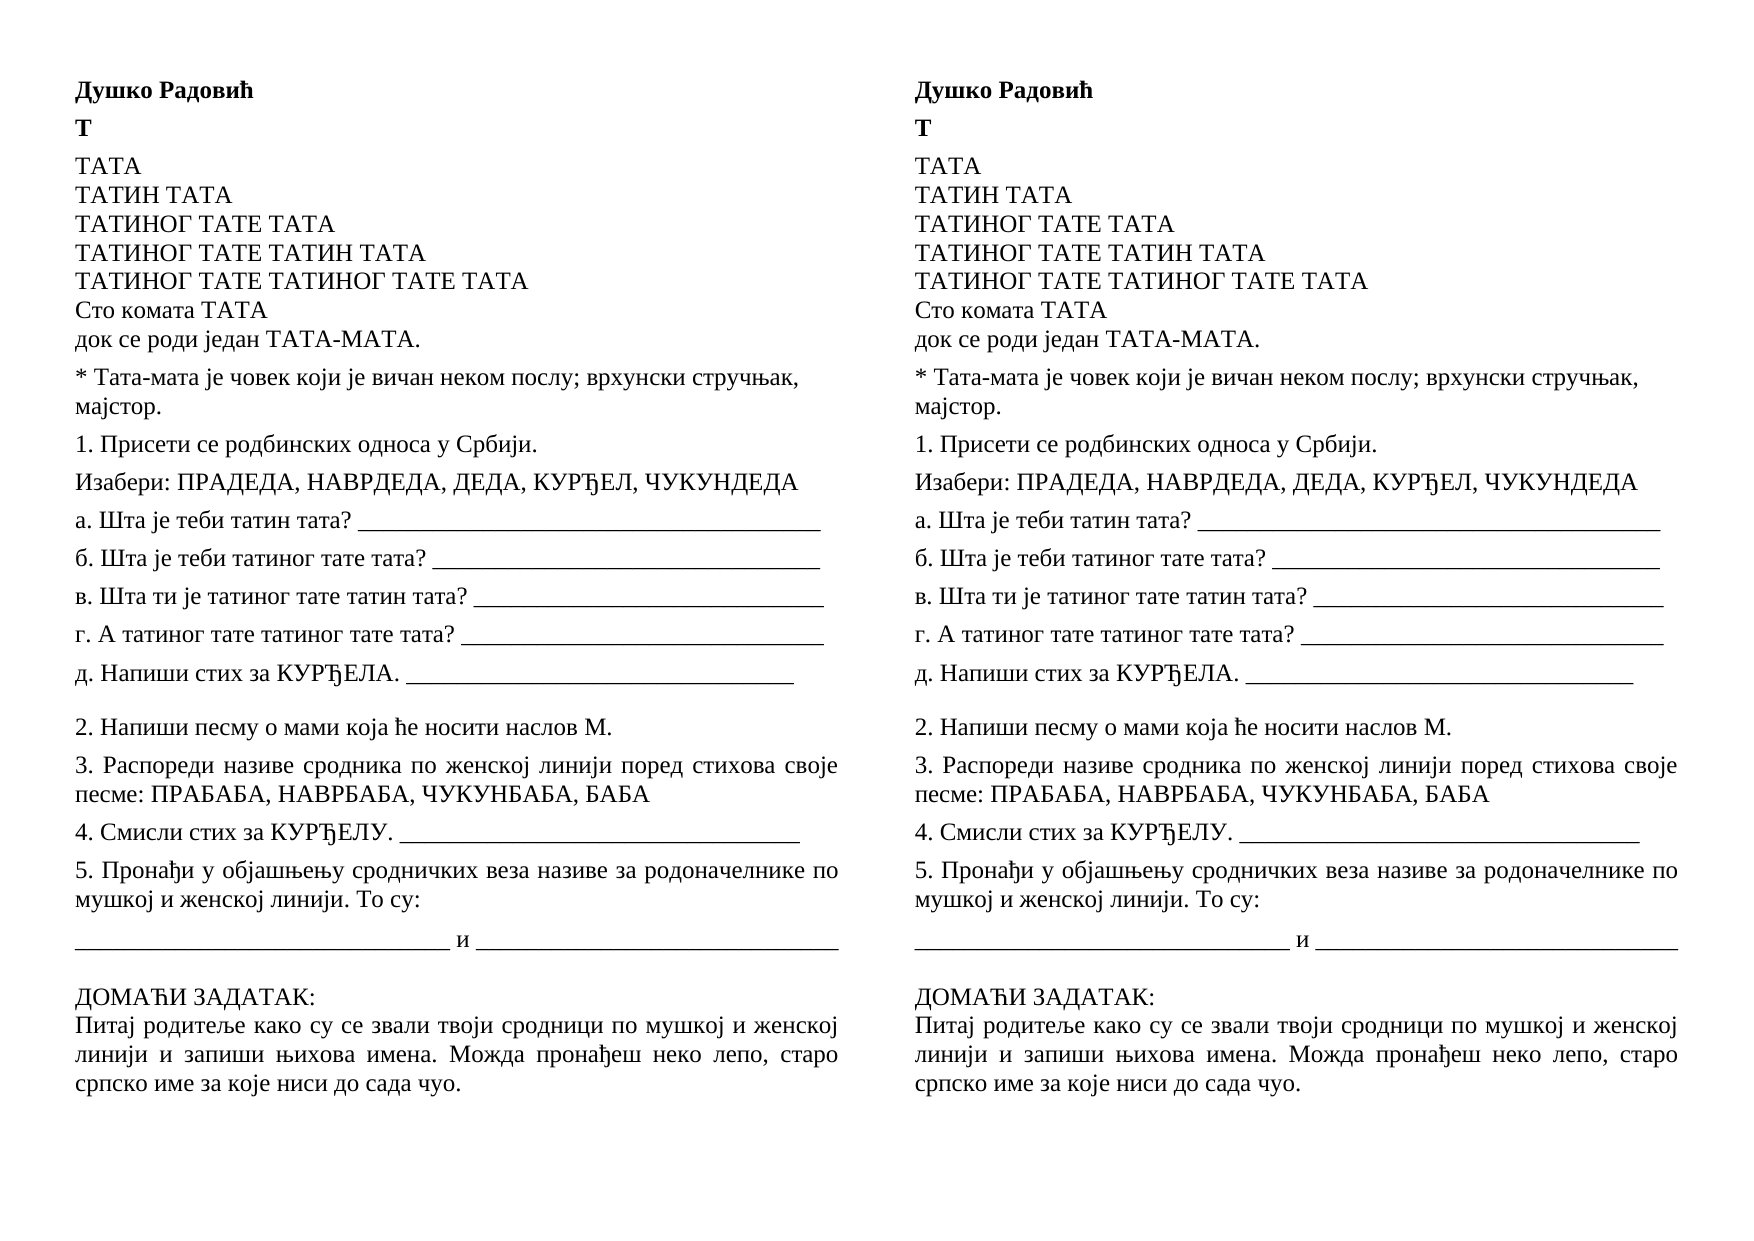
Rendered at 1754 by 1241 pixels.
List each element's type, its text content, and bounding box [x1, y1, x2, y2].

text 5. Пронађи у објашњењу сродничких веза називе за родоначелнике по мушкој и женској линији. То су: [75, 855, 839, 912]
text 2. Напиши песму о мами која ће носити наслов М. [75, 712, 839, 741]
text Т [75, 104, 839, 142]
text 3. Распореди називе сродника по женској линији поред стихова своје песме: ПРАБАБА, НАВРБАБА, ЧУКУНБАБА, БАБА [75, 750, 839, 807]
text г. А татиног тате татиног тате тата? _____________________________ [914, 619, 1679, 648]
text 5. Пронађи у објашњењу сродничких веза називе за родоначелнике по мушкој и женској линији. То су: [914, 855, 1679, 912]
text Душко Радовић [914, 75, 1679, 104]
text д. Напиши стих за КУРЂЕЛА. _______________________________ [914, 658, 1679, 687]
text 4. Смисли стих за КУРЂЕЛУ. ________________________________ [75, 817, 839, 846]
text ДОМАЋИ ЗАДАТАК: [75, 982, 839, 1011]
text в. Шта ти је татиног тате татин тата? ____________________________ [914, 581, 1679, 610]
text а. Шта је теби татин тата? _____________________________________ [914, 505, 1679, 534]
text ______________________________ и _____________________________ [75, 924, 839, 953]
text б. Шта је теби татиног тате тата? _______________________________ [914, 543, 1679, 572]
text г. А татиног тате татиног тате тата? _____________________________ [75, 619, 839, 648]
text Питај родитеље како су се звали твоји сродници по мушкој и женској линији и запиши њихова имена. Можда пронађеш неко лепо, старо српско име за које ниси до сада чуо. [75, 1011, 839, 1097]
text * Тата-мата је човек који је вичан неком послу; врхунски стручњак, мајстор. [75, 362, 839, 419]
text ТАТА ТАТИН ТАТА ТАТИНОГ ТАТЕ ТАТА ТАТИНОГ ТАТЕ ТАТИН ТАТА ТАТИНОГ ТАТЕ ТАТИНОГ ТАТЕ ТАТА Сто комата ТАТА док се роди један ТАТА-МАТА. [75, 151, 839, 353]
text 3. Распореди називе сродника по женској линији поред стихова своје песме: ПРАБАБА, НАВРБАБА, ЧУКУНБАБА, БАБА [914, 750, 1679, 807]
text а. Шта је теби татин тата? _____________________________________ [75, 505, 839, 534]
text ДОМАЋИ ЗАДАТАК: [914, 982, 1679, 1011]
text Питај родитеље како су се звали твоји сродници по мушкој и женској линији и запиши њихова имена. Можда пронађеш неко лепо, старо српско име за које ниси до сада чуо. [914, 1011, 1679, 1097]
text б. Шта је теби татиног тате тата? _______________________________ [75, 543, 839, 572]
text ТАТА ТАТИН ТАТА ТАТИНОГ ТАТЕ ТАТА ТАТИНОГ ТАТЕ ТАТИН ТАТА ТАТИНОГ ТАТЕ ТАТИНОГ ТАТЕ ТАТА Сто комата ТАТА док се роди један ТАТА-МАТА. [914, 151, 1679, 353]
text 4. Смисли стих за КУРЂЕЛУ. ________________________________ [914, 817, 1679, 846]
text 2. Напиши песму о мами која ће носити наслов М. [914, 712, 1679, 741]
text * Тата-мата је човек који је вичан неком послу; врхунски стручњак, мајстор. [914, 362, 1679, 419]
text Т [914, 104, 1679, 142]
text 1. Присети се родбинских односа у Србији. [75, 429, 839, 458]
text д. Напиши стих за КУРЂЕЛА. _______________________________ [75, 658, 839, 687]
text Душко Радовић [75, 75, 839, 104]
text ______________________________ и _____________________________ [914, 924, 1679, 953]
text Изабери: ПРАДЕДА, НАВРДЕДА, ДЕДА, КУРЂЕЛ, ЧУКУНДЕДА [914, 467, 1679, 496]
text в. Шта ти је татиног тате татин тата? ____________________________ [75, 581, 839, 610]
text Изабери: ПРАДЕДА, НАВРДЕДА, ДЕДА, КУРЂЕЛ, ЧУКУНДЕДА [75, 467, 839, 496]
text 1. Присети се родбинских односа у Србији. [914, 429, 1679, 458]
